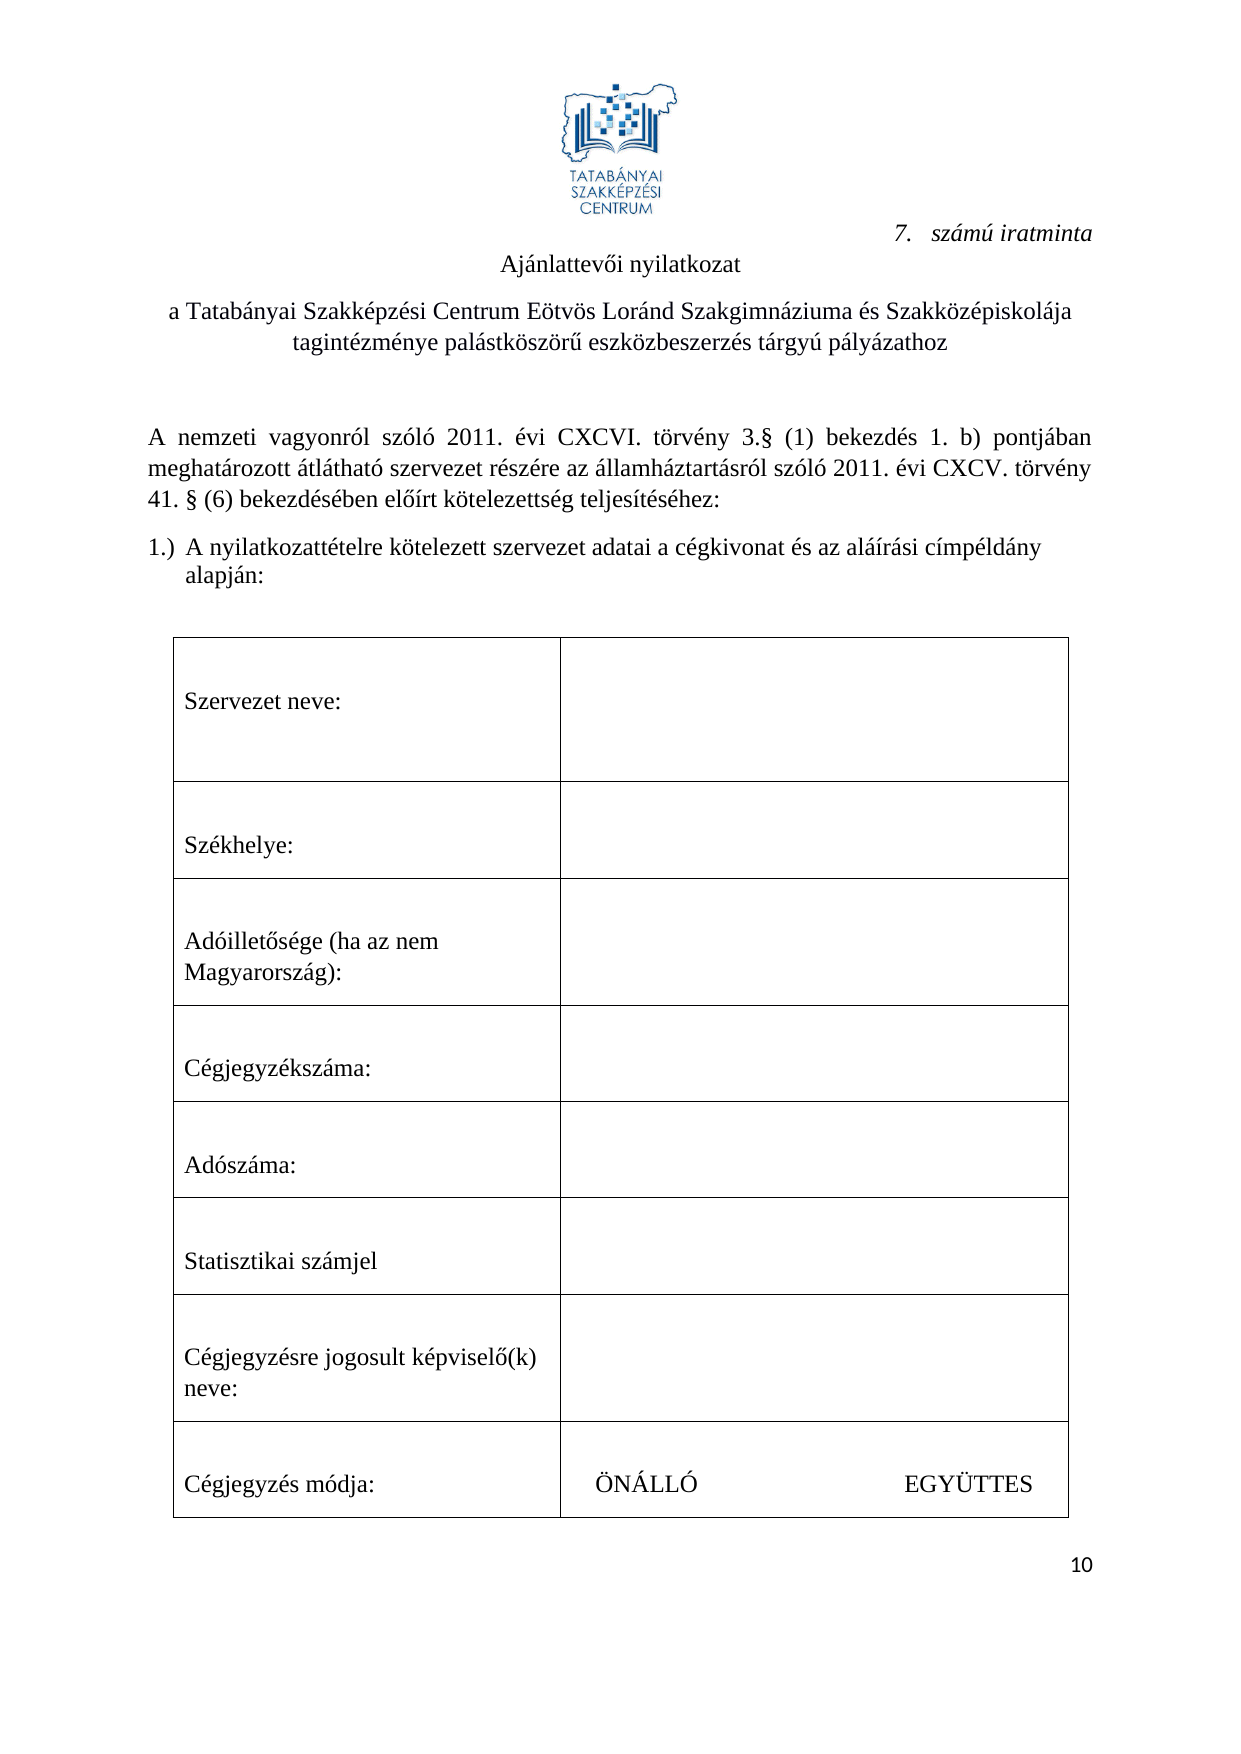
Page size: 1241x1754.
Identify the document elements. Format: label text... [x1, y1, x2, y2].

table_header [561, 638, 1068, 781]
table_cell Statisztikai számjel [174, 1198, 560, 1293]
table_cell ÖNÁLLÓ EGYÜTTES [561, 1422, 1068, 1517]
table_cell [561, 1102, 1068, 1197]
table_cell Cégjegyzésre jogosult képviselő(k) neve: [174, 1295, 560, 1421]
table_cell [561, 1006, 1068, 1101]
picture [558, 73, 682, 218]
list A nyilatkozattételre kötelezett szervezet adatai a cégkivonat és az aláírási címpéldány alapján: [148, 532, 1093, 589]
table_header Szervezet neve: [174, 638, 560, 781]
text a Tatabányai Szakképzési Centrum Eötvös Loránd Szakgimnáziuma és Szakközépiskolája tagintézménye palástköszörű eszközbeszerzés tárgyú pályázathoz [148, 296, 1093, 356]
table_cell [561, 1295, 1068, 1421]
table_cell Cégjegyzés módja: [174, 1422, 560, 1517]
table_cell Adóilletősége (ha az nem Magyarország): [174, 879, 560, 1005]
table_cell [561, 782, 1068, 877]
table_cell Adószáma: [174, 1102, 560, 1197]
table_cell Székhelye: [174, 782, 560, 877]
text Ajánlattevői nyilatkozat [148, 249, 1093, 277]
table_cell Cégjegyzékszáma: [174, 1006, 560, 1101]
list számú iratminta [185, 218, 1093, 246]
text A nemzeti vagyonról szóló 2011. évi CXCVI. törvény 3.§ (1) bekezdés 1. b) pontjában meghatározott átlátható szervezet részére az államháztartásról szóló 2011. évi CXCV. törvény 41. § (6) bekezdésében előírt kötelezettség teljesítéséhez: [148, 422, 1093, 513]
table_cell [561, 1198, 1068, 1293]
table_cell [561, 879, 1068, 1005]
